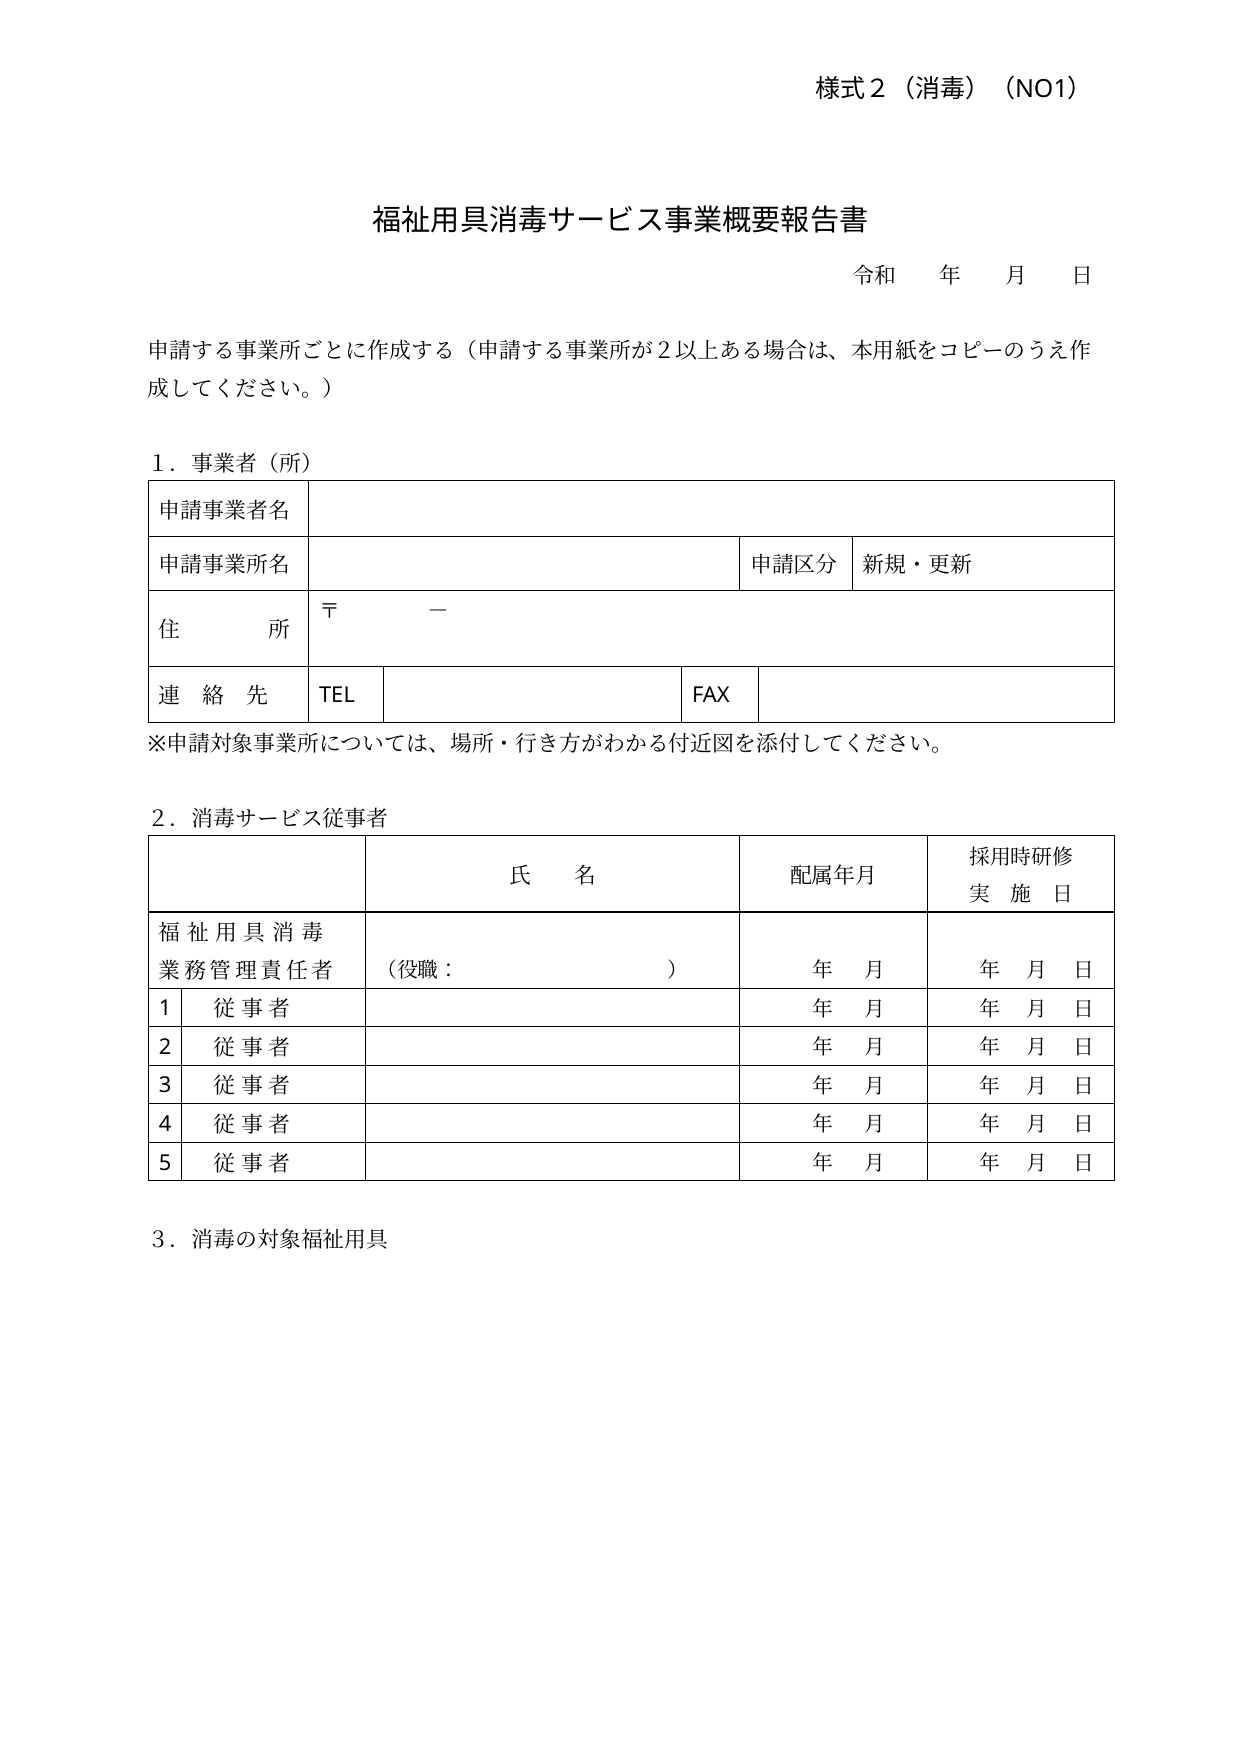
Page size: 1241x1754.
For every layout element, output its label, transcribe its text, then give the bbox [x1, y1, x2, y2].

table_header 採用時研修 実 施 日 [928, 836, 1114, 911]
table_cell 従 事 者 [182, 1066, 365, 1103]
table_cell 新規・更新 [853, 537, 1114, 589]
text 福祉用具消毒サービス事業概要報告書 [148, 180, 1092, 255]
text ※申請対象事業所については、場所・行き方がわかる付近図を添付してください。 [148, 723, 1092, 760]
text １．事業者（所） [148, 443, 1092, 480]
text 様式２（消毒）（NO1） [148, 68, 1092, 105]
table_cell 4 [149, 1104, 181, 1142]
table_cell 2 [149, 1027, 181, 1064]
table_cell 申請区分 [740, 537, 852, 589]
table_cell 申請事業所名 [149, 537, 308, 589]
table_cell 〒 － [309, 591, 1114, 666]
table_cell 従 事 者 [182, 1027, 365, 1064]
table_header 氏 名 [366, 836, 739, 911]
table_cell FAX [682, 667, 758, 722]
table_cell 福祉用具消毒 業務管理責任者 [149, 913, 365, 987]
table_header [149, 836, 365, 911]
table_cell [366, 1066, 739, 1103]
table_cell 年 月 [740, 1027, 927, 1064]
table_cell [384, 667, 681, 722]
table_header [309, 481, 1114, 536]
table_cell 連 絡 先 [149, 667, 308, 722]
table_cell [309, 537, 739, 589]
table_cell 年 月 日 [928, 1143, 1114, 1180]
table_header 配属年月 [740, 836, 927, 911]
table_cell [366, 1027, 739, 1064]
table_cell 従 事 者 [182, 1104, 365, 1142]
table_cell 5 [149, 1143, 181, 1180]
table_cell 年 月 [740, 1066, 927, 1103]
table_cell 住 所 [149, 591, 308, 666]
table_cell 年 月 日 [928, 913, 1114, 987]
text 令和 年 月 日 [148, 255, 1092, 293]
text ３．消毒の対象福祉用具 [148, 1219, 1092, 1256]
table_cell （役職： ） [366, 913, 739, 987]
table_cell 年 月 日 [928, 1104, 1114, 1142]
table_cell TEL [309, 667, 383, 722]
table_cell [366, 989, 739, 1026]
table_cell 年 月 日 [928, 1027, 1114, 1064]
table_cell 年 月 日 [928, 989, 1114, 1026]
table_cell [366, 1104, 739, 1142]
table_cell 年 月 [740, 1143, 927, 1180]
table_header 申請事業者名 [149, 481, 308, 536]
table_cell [366, 1143, 739, 1180]
table_cell 年 月 日 [928, 1066, 1114, 1103]
table_cell 1 [149, 989, 181, 1026]
text 申請する事業所ごとに作成する（申請する事業所が２以上ある場合は、本用紙をコピーのうえ作成してください。） [148, 330, 1092, 405]
table_cell 年 月 [740, 1104, 927, 1142]
table_cell 年 月 [740, 913, 927, 987]
table_cell 年 月 [740, 989, 927, 1026]
table_cell 従 事 者 [182, 989, 365, 1026]
table_cell 3 [149, 1066, 181, 1103]
table_cell [759, 667, 1114, 722]
table_cell 従 事 者 [182, 1143, 365, 1180]
text ２．消毒サービス従事者 [148, 798, 1092, 835]
